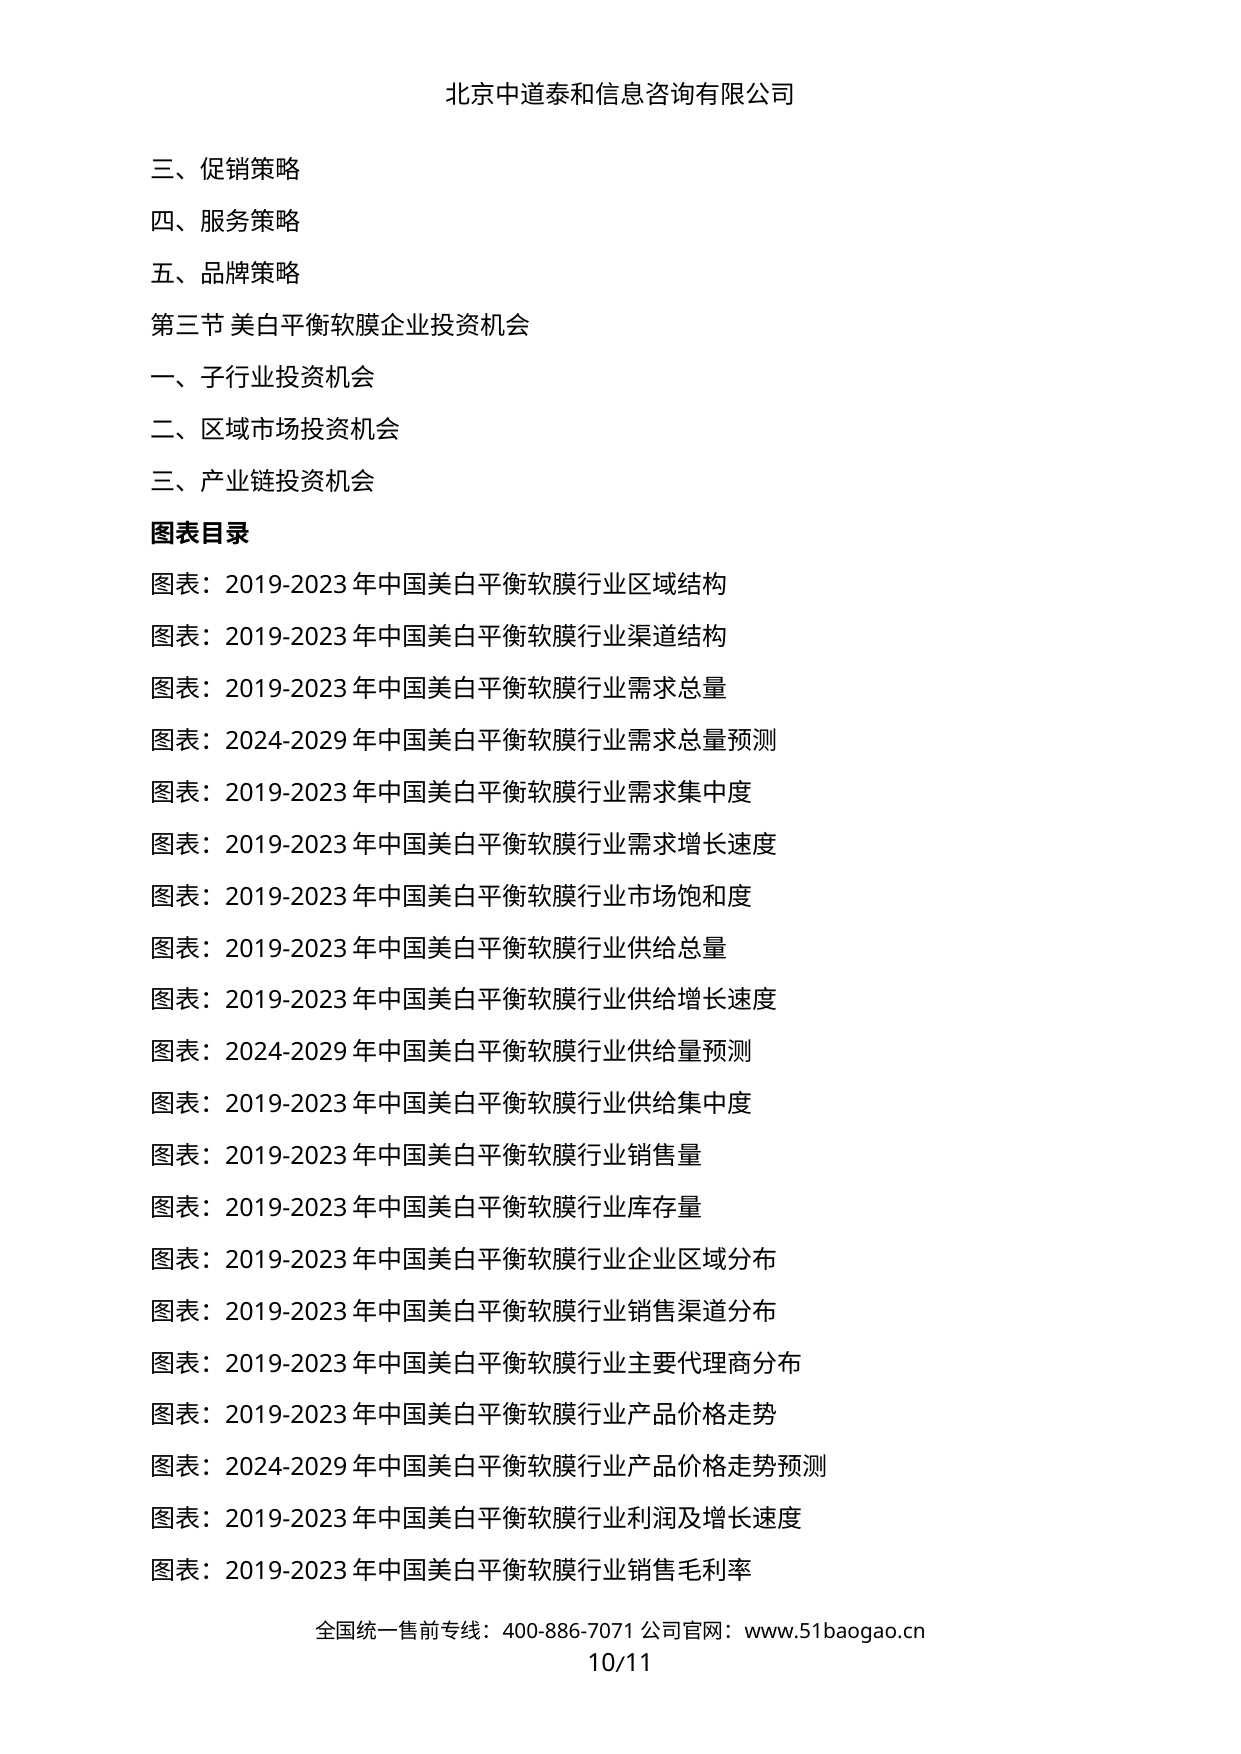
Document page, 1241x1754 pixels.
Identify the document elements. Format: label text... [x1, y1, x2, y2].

text 图表：2019-2023年中国美白平衡软膜行业供给集中度 [150, 1084, 1090, 1120]
text 图表：2019-2023年中国美白平衡软膜行业需求总量 [150, 669, 1090, 705]
text 三、促销策略 [150, 150, 1090, 186]
text 四、服务策略 [150, 202, 1090, 238]
text 图表：2024-2029年中国美白平衡软膜行业产品价格走势预测 [150, 1447, 1090, 1483]
text 图表：2019-2023年中国美白平衡软膜行业企业区域分布 [150, 1239, 1090, 1276]
text 图表：2019-2023年中国美白平衡软膜行业供给增长速度 [150, 980, 1090, 1016]
text 图表：2019-2023年中国美白平衡软膜行业主要代理商分布 [150, 1343, 1090, 1379]
text 图表目录 [150, 513, 1090, 549]
text 图表：2019-2023年中国美白平衡软膜行业销售渠道分布 [150, 1291, 1090, 1327]
text 图表：2019-2023年中国美白平衡软膜行业市场饱和度 [150, 876, 1090, 912]
text 图表：2019-2023年中国美白平衡软膜行业利润及增长速度 [150, 1499, 1090, 1535]
text 二、区域市场投资机会 [150, 409, 1090, 446]
text 图表：2019-2023年中国美白平衡软膜行业销售毛利率 [150, 1551, 1090, 1587]
text 图表：2019-2023年中国美白平衡软膜行业需求增长速度 [150, 824, 1090, 861]
text 一、子行业投资机会 [150, 357, 1090, 394]
text 图表：2019-2023年中国美白平衡软膜行业产品价格走势 [150, 1395, 1090, 1431]
text 图表：2024-2029年中国美白平衡软膜行业需求总量预测 [150, 721, 1090, 757]
text 图表：2019-2023年中国美白平衡软膜行业区域结构 [150, 565, 1090, 601]
text 图表：2024-2029年中国美白平衡软膜行业供给量预测 [150, 1032, 1090, 1068]
text 图表：2019-2023年中国美白平衡软膜行业供给总量 [150, 928, 1090, 964]
text 图表：2019-2023年中国美白平衡软膜行业需求集中度 [150, 772, 1090, 809]
text 第三节 美白平衡软膜企业投资机会 [150, 306, 1090, 342]
text 图表：2019-2023年中国美白平衡软膜行业渠道结构 [150, 617, 1090, 653]
text 图表：2019-2023年中国美白平衡软膜行业库存量 [150, 1187, 1090, 1224]
text 三、产业链投资机会 [150, 461, 1090, 497]
text 图表：2019-2023年中国美白平衡软膜行业销售量 [150, 1136, 1090, 1172]
text 五、品牌策略 [150, 254, 1090, 290]
